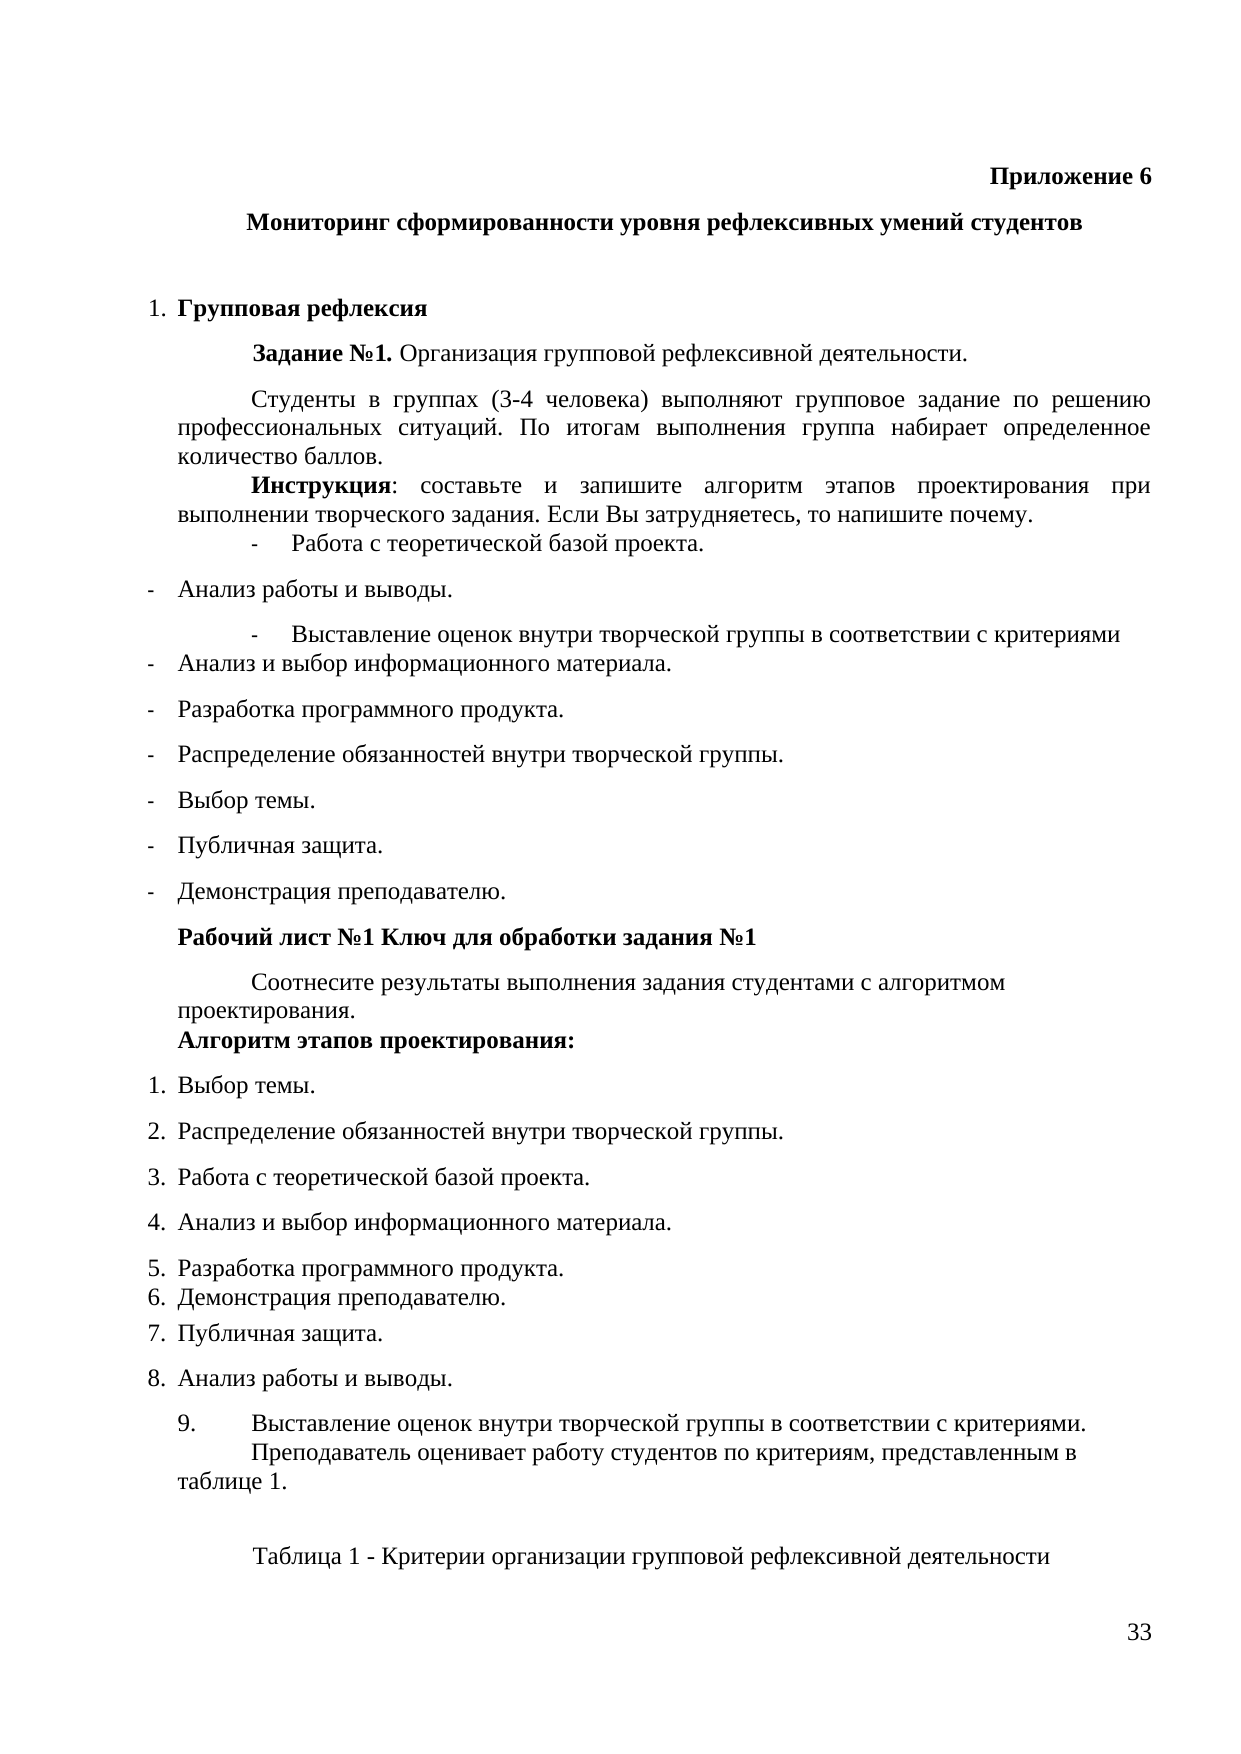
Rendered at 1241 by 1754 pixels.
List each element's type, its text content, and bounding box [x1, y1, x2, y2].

list Анализ и выбор информационного материала. [147, 648, 1152, 677]
list Демонстрация преподавателю. [147, 1282, 1152, 1311]
list Анализ работы и выводы. [147, 574, 1152, 602]
list Демонстрация преподавателю. [147, 876, 1152, 904]
text Алгоритм этапов проектирования: [177, 1025, 1152, 1054]
list Выставление оценок внутри творческой группы в соответствии с критериями. [177, 1408, 1152, 1437]
list Распределение обязанностей внутри творческой группы. [147, 1116, 1152, 1145]
list Разработка программного продукта. [147, 694, 1152, 722]
list Групповая рефлексия [148, 293, 1152, 322]
list Работа с теоретической базой проекта. [147, 1162, 1152, 1190]
text Инструкция: составьте и запишите алгоритм этапов проектирования при выполнении творческого задания. Если Вы затрудняетесь, то напишите почему. [177, 470, 1152, 527]
list Выбор темы. [148, 1071, 1152, 1099]
text Мониторинг сформированности уровня рефлексивных умений студентов [177, 207, 1152, 236]
text Преподаватель оценивает работу студентов по критериям, представленным в таблице 1. [177, 1437, 1152, 1495]
text Задание №1. Организация групповой рефлексивной деятельности. [177, 338, 1152, 367]
list Публичная защита. [147, 830, 1152, 859]
text Таблица 1 - Критерии организации групповой рефлексивной деятельности [177, 1541, 1152, 1570]
list Выставление оценок внутри творческой группы в соответствии с критериями [177, 619, 1152, 648]
text Соотнесите результаты выполнения задания студентами с алгоритмом проектирования. [177, 967, 1152, 1024]
list Разработка программного продукта. [147, 1253, 1152, 1281]
text Студенты в группах (3-4 человека) выполняют групповое задание по решению профессиональных ситуаций. По итогам выполнения группа набирает определенное количество баллов. [177, 384, 1152, 470]
list Анализ работы и выводы. [147, 1363, 1152, 1392]
list Публичная защита. [147, 1318, 1152, 1346]
list Анализ и выбор информационного материала. [147, 1207, 1152, 1236]
list Работа с теоретической базой проекта. [177, 528, 1152, 557]
text Приложение 6 [177, 161, 1152, 190]
list Распределение обязанностей внутри творческой группы. [147, 739, 1152, 768]
text Рабочий лист №1 Ключ для обработки задания №1 [177, 922, 1152, 951]
list Выбор темы. [147, 785, 1152, 814]
